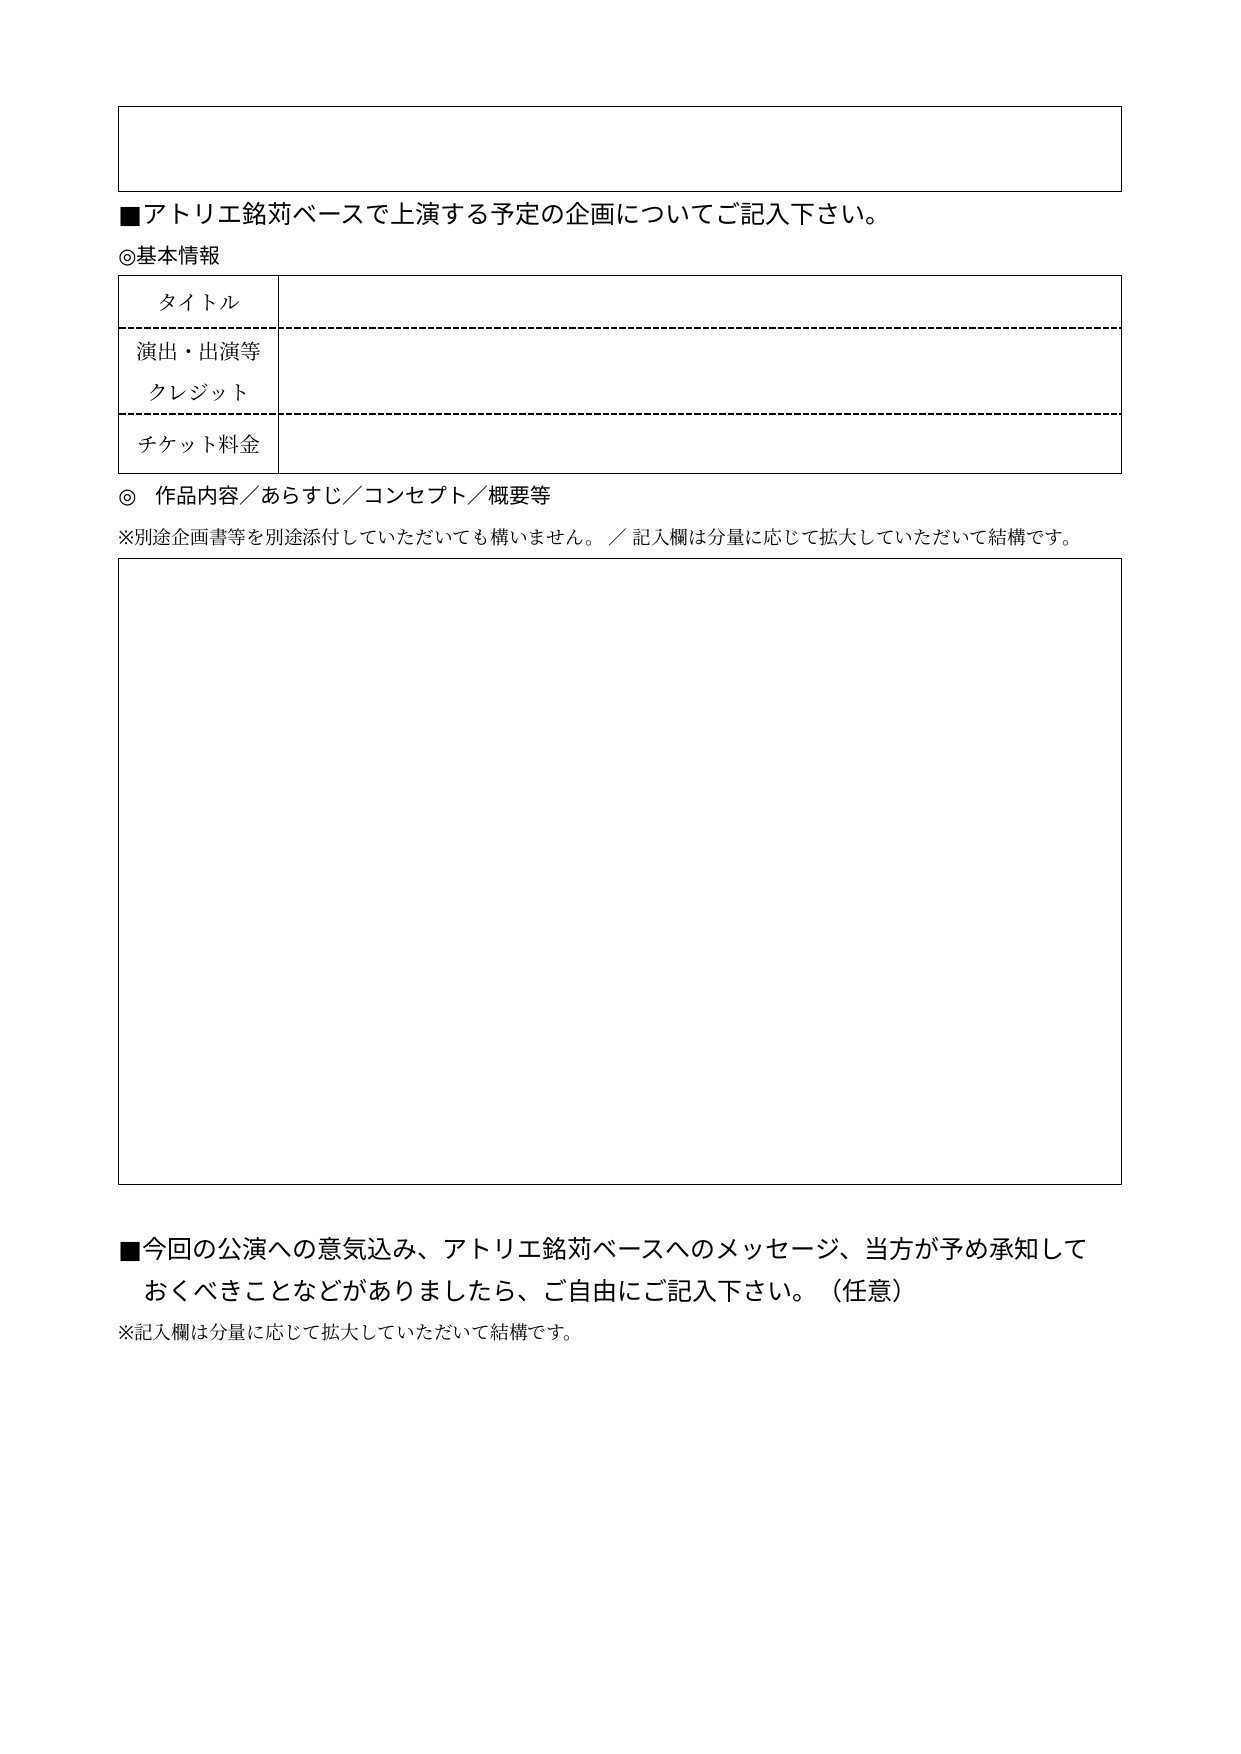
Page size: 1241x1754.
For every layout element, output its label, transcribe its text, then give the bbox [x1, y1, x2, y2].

text ■アトリエ銘苅ベースで上演する予定の企画についてご記入下さい。 [118, 192, 1123, 233]
table_cell 演出・出演等 クレジット [119, 327, 278, 413]
text おくべきことなどがありましたら、ご自由にご記入下さい。（任意） [118, 1268, 1123, 1310]
table_header タイトル [119, 276, 278, 327]
text ■今回の公演への意気込み、アトリエ銘苅ベースへのメッセージ、当方が予め承知して [118, 1227, 1123, 1268]
table_header [279, 276, 1121, 327]
table_cell [279, 413, 1121, 473]
list 作品内容／あらすじ／コンセプト／概要等 [118, 474, 1123, 516]
text ※記入欄は分量に応じて拡大していただいて結構です。 [118, 1310, 1123, 1352]
table_cell [279, 327, 1121, 413]
text ※別途企画書等を別途添付していただいても構いません。 ／ 記入欄は分量に応じて拡大していただいて結構です。 [118, 516, 1123, 557]
table_header [119, 559, 1121, 1184]
table_cell チケット料金 [119, 413, 278, 473]
table_header [119, 107, 1121, 191]
text ◎基本情報 [118, 233, 1123, 275]
